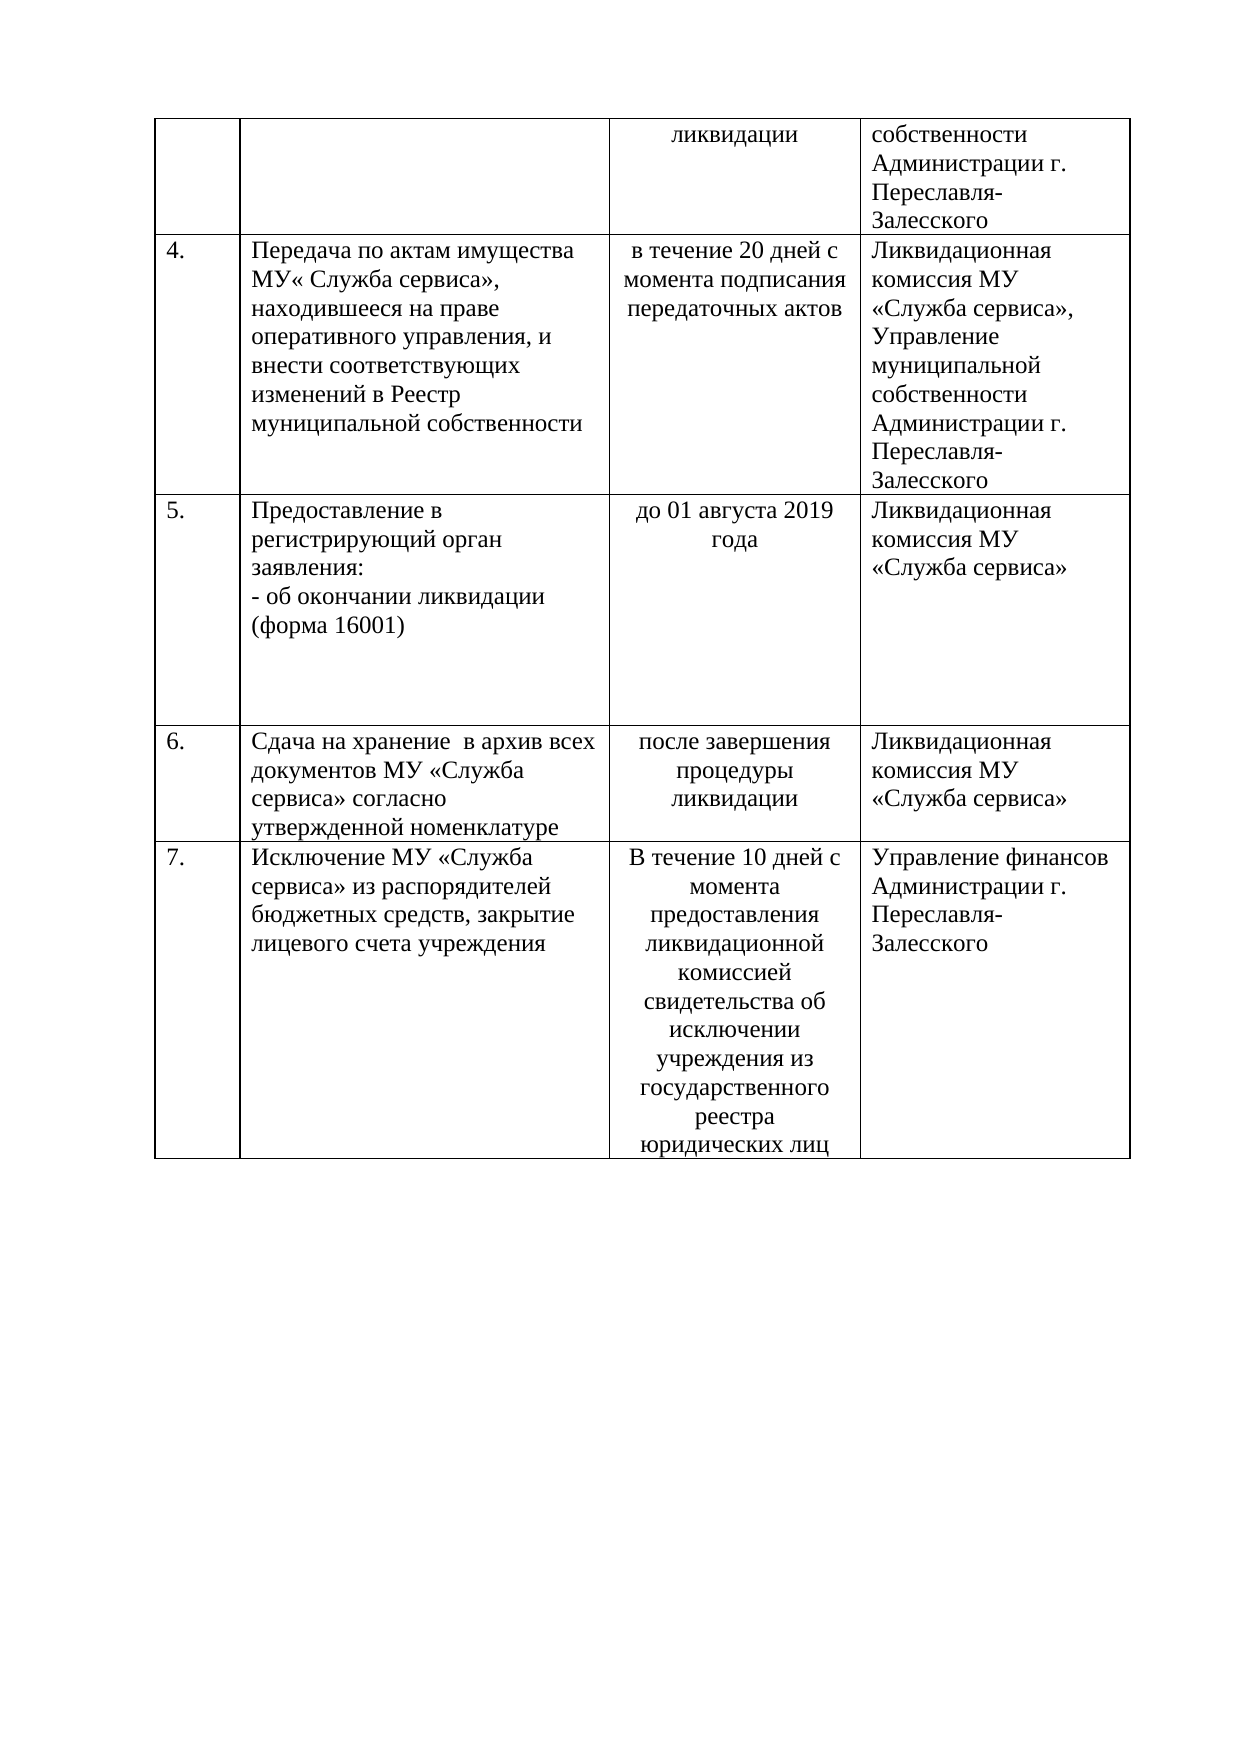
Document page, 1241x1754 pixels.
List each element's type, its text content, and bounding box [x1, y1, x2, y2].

table_cell 5. [156, 495, 239, 725]
table_cell в течение 20 дней с момента подписания передаточных актов [610, 235, 860, 494]
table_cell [610, 119, 860, 234]
table_cell Исключение МУ «Служба сервиса» из распорядителей бюджетных средств, закрытие лицевого счета учреждения [241, 842, 609, 1158]
table_cell до 01 августа 2019 года [610, 495, 860, 725]
table_cell Ликвидационная комиссия МУ «Служба сервиса», Управление муниципальной собственности Администрации г. Переславля-Залесского [861, 235, 1129, 494]
table_cell Сдача на хранение в архив всех документов МУ «Служба сервиса» согласно утвержденной номенклатуре [241, 726, 609, 841]
table_cell 3. [156, 119, 239, 234]
table_cell 4. [156, 235, 239, 494]
table_cell Предоставление в регистрирующий орган заявления: - об окончании ликвидации (форма 16001) [241, 495, 609, 725]
table_cell В течение 10 дней с момента предоставления ликвидационной комиссией свидетельства об исключении учреждения из государственного реестра юридических лиц [610, 842, 860, 1158]
table_cell Ликвидационная комиссия МУ «Служба сервиса» [861, 495, 1129, 725]
table_cell 6. [156, 726, 239, 841]
table_cell Ликвидационная комиссия МУ «Служба сервиса» [861, 726, 1129, 841]
table_cell после завершения процедуры ликвидации [610, 726, 860, 841]
table_cell Передача по актам имущества МУ« Служба сервиса», находившееся на праве оперативного управления, и внести соответствующих изменений в Реестр муниципальной собственности [241, 235, 609, 494]
table_cell Управление финансов Администрации г. Переславля-Залесского [861, 842, 1129, 1158]
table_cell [861, 119, 1129, 234]
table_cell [241, 119, 609, 234]
table_cell 7. [156, 842, 239, 1158]
